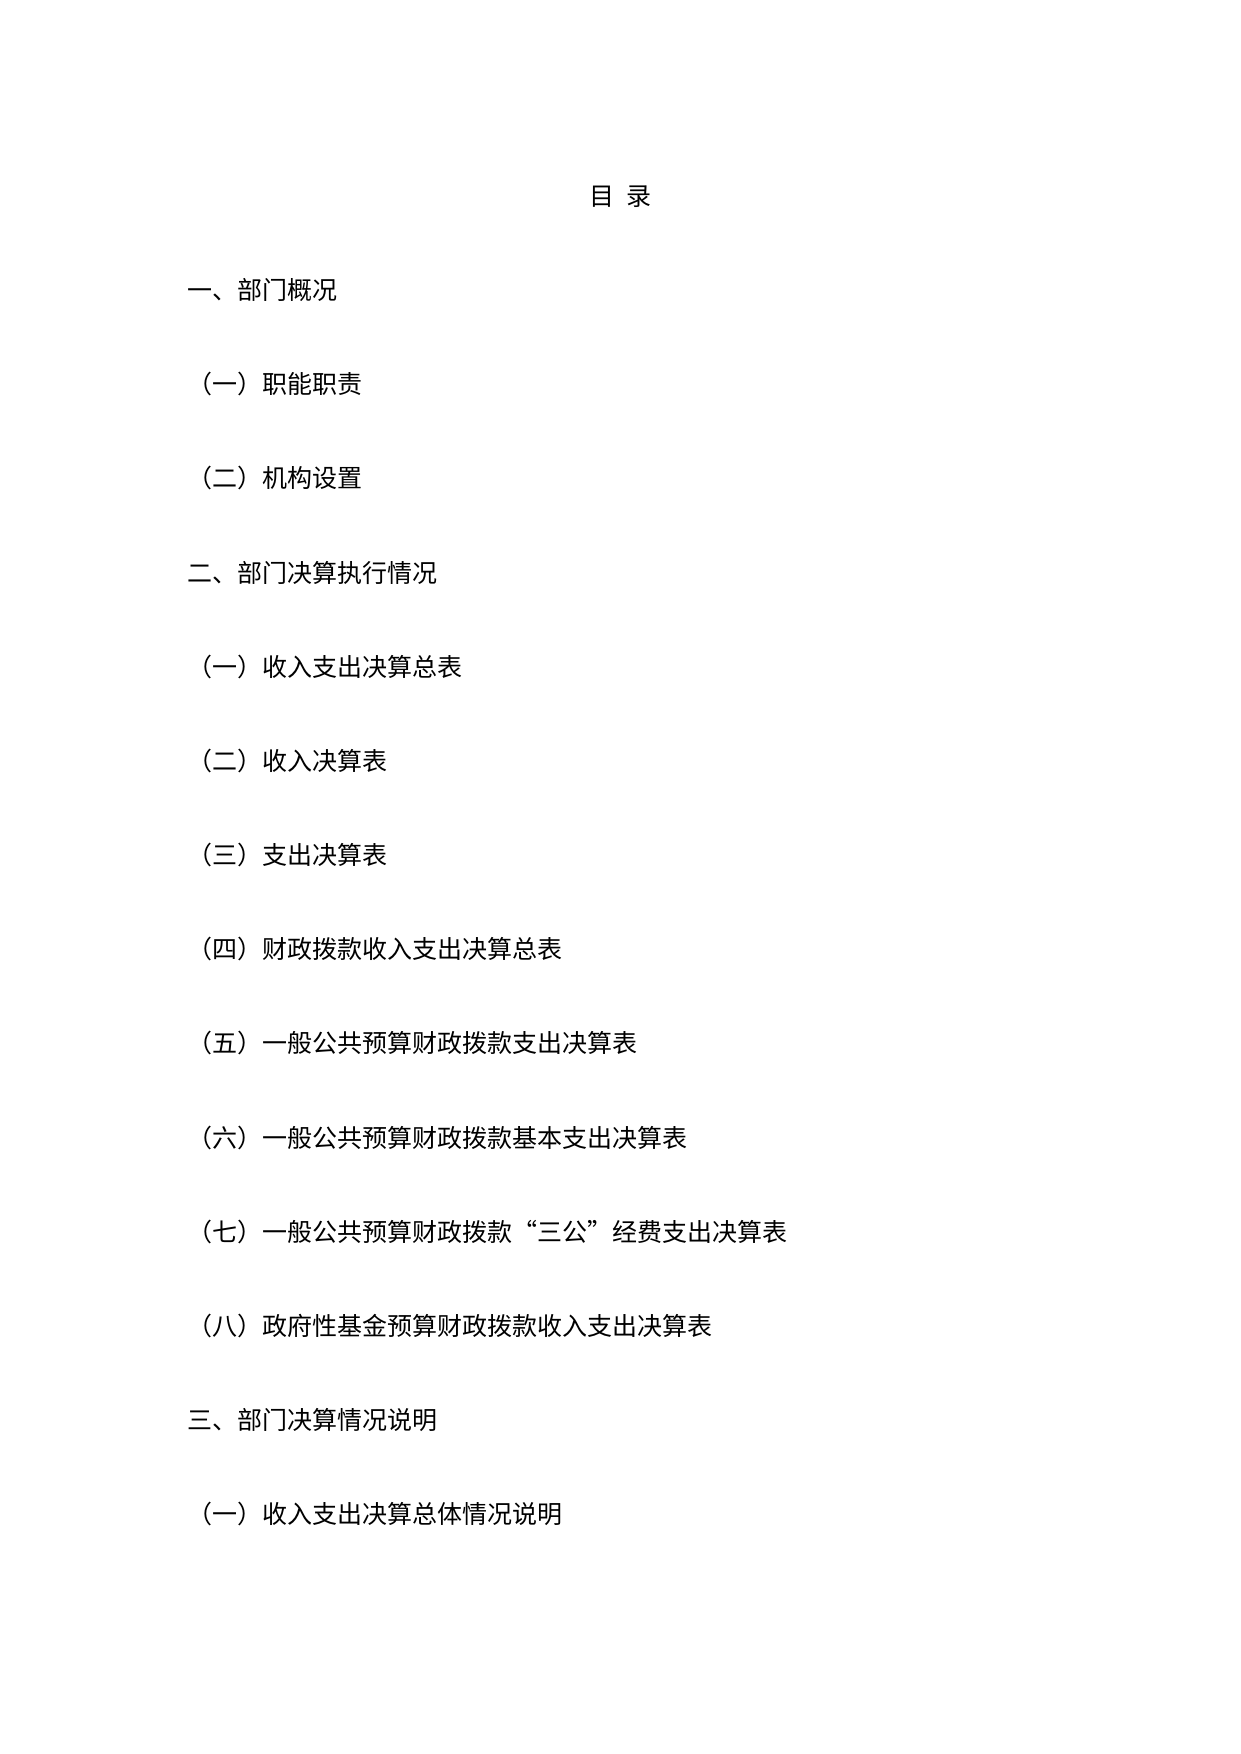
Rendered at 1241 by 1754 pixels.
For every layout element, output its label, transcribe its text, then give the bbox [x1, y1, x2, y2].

text 三、部门决算情况说明 [187, 1386, 1053, 1451]
text 目 录 [187, 162, 1053, 227]
text （二）收入决算表 [187, 727, 1053, 792]
text （一）收入支出决算总体情况说明 [187, 1480, 1053, 1545]
text （二）机构设置 [187, 444, 1053, 509]
text （五）一般公共预算财政拨款支出决算表 [187, 1009, 1053, 1074]
text 一、部门概况 [187, 256, 1053, 321]
text 二、部门决算执行情况 [187, 539, 1053, 604]
text （八）政府性基金预算财政拨款收入支出决算表 [187, 1292, 1053, 1357]
text （一）收入支出决算总表 [187, 633, 1053, 698]
text （三）支出决算表 [187, 821, 1053, 886]
text （六）一般公共预算财政拨款基本支出决算表 [187, 1104, 1053, 1169]
text （四）财政拨款收入支出决算总表 [187, 915, 1053, 980]
text （七）一般公共预算财政拨款“三公”经费支出决算表 [187, 1198, 1053, 1263]
text （一）职能职责 [187, 350, 1053, 415]
